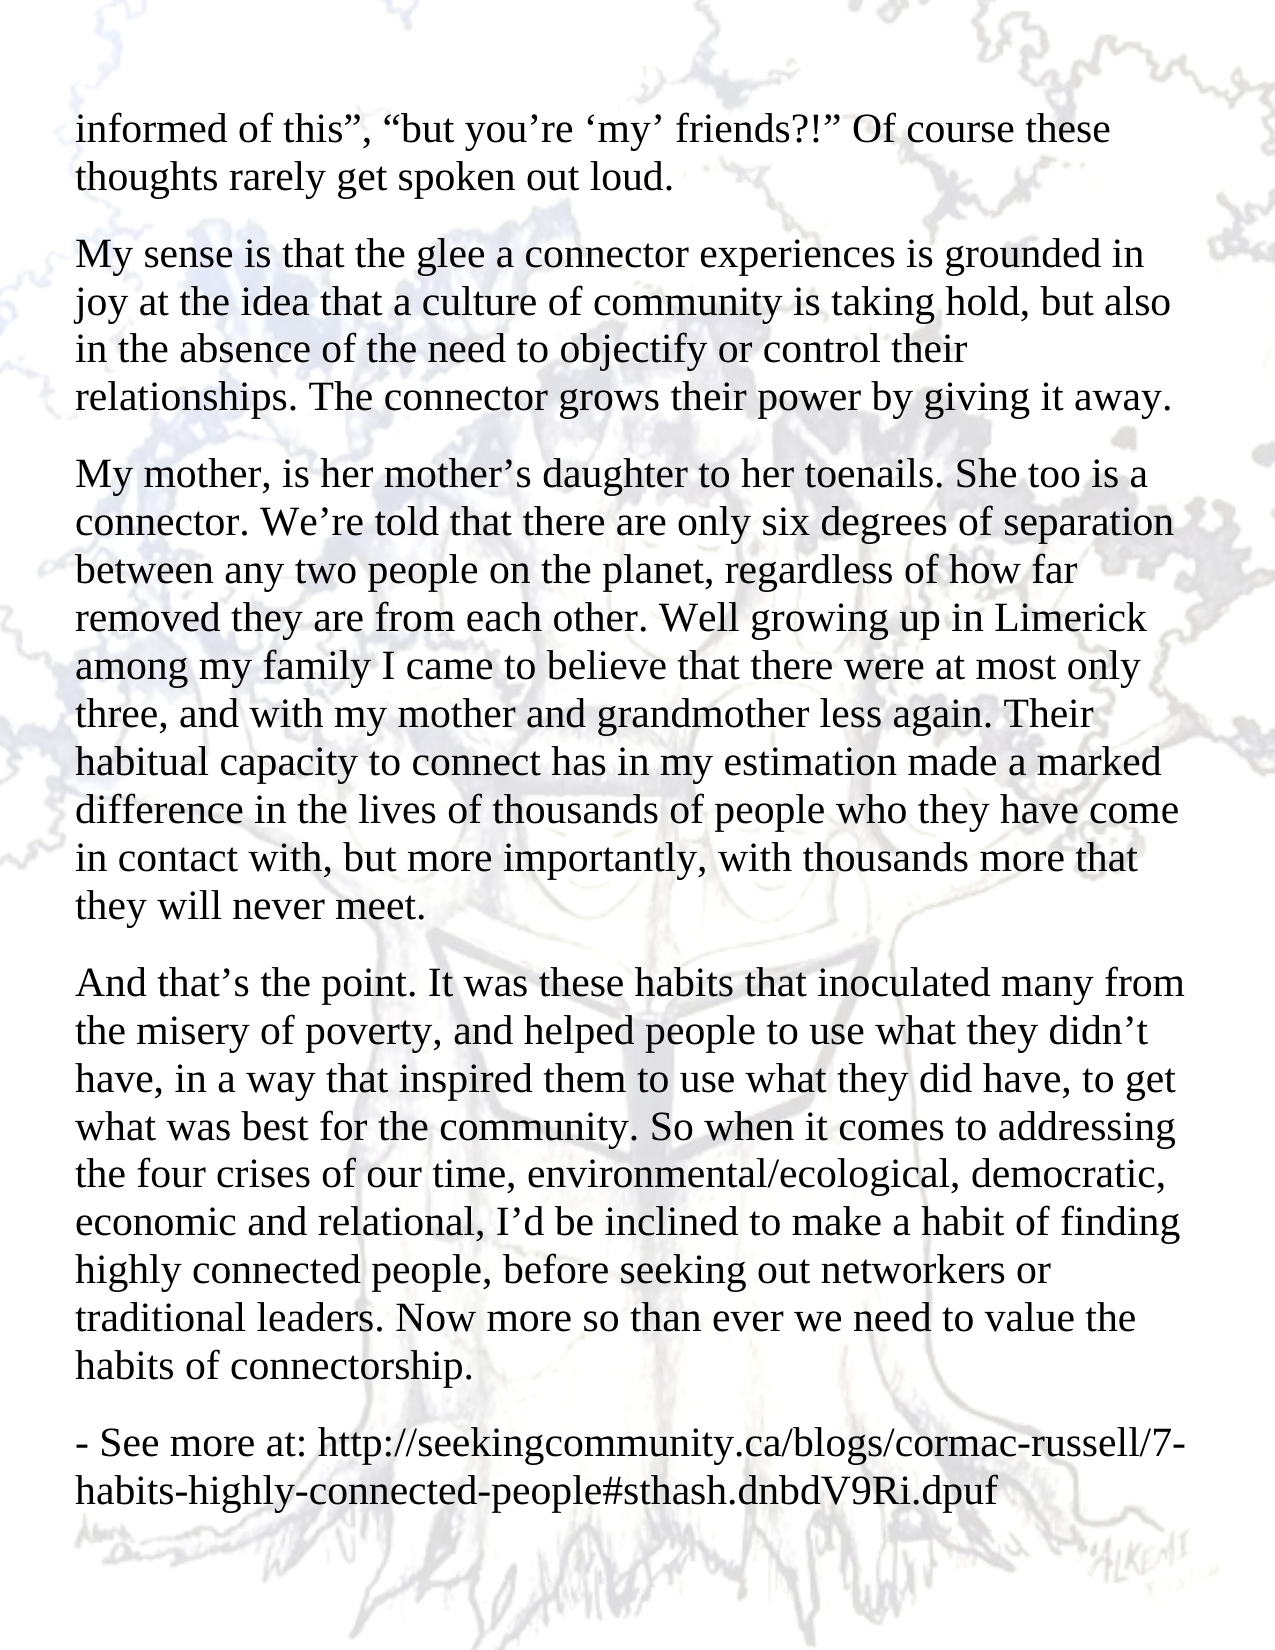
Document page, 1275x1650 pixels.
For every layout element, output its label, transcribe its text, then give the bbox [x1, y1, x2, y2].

text - See more at: http://seekingcommunity.ca/blogs/cormac-russell/7-habits-highly-connected-people#sthash.dnbdV9Ri.dpuf [75, 1418, 1200, 1513]
text My sense is that the glee a connector experiences is grounded in joy at the idea that a culture of community is taking hold, but also in the absence of the need to objectify or control their relationships. The connector grows their power by giving it away. [75, 228, 1200, 420]
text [75, 103, 1200, 199]
text My mother, is her mother’s daughter to her toenails. She too is a connector. We’re told that there are only six degrees of separation between any two people on the planet, regardless of how far removed they are from each other. Well growing up in Limerick among my family I came to believe that there were at most only three, and with my mother and grandmother less again. Their habitual capacity to connect has in my estimation made a marked difference in the lives of thousands of people who they have come in contact with, but more importantly, with thousands more that they will never meet. [75, 449, 1200, 928]
text And that’s the point. It was these habits that inoculated many from the misery of poverty, and helped people to use what they didn’t have, in a way that inspired them to use what they did have, to get what was best for the community. So when it comes to addressing the four crises of our time, environmental/ecological, democratic, economic and relational, I’d be inclined to make a habit of finding highly connected people, before seeking out networkers or traditional leaders. Now more so than ever we need to value the habits of connectorship. [75, 957, 1200, 1388]
